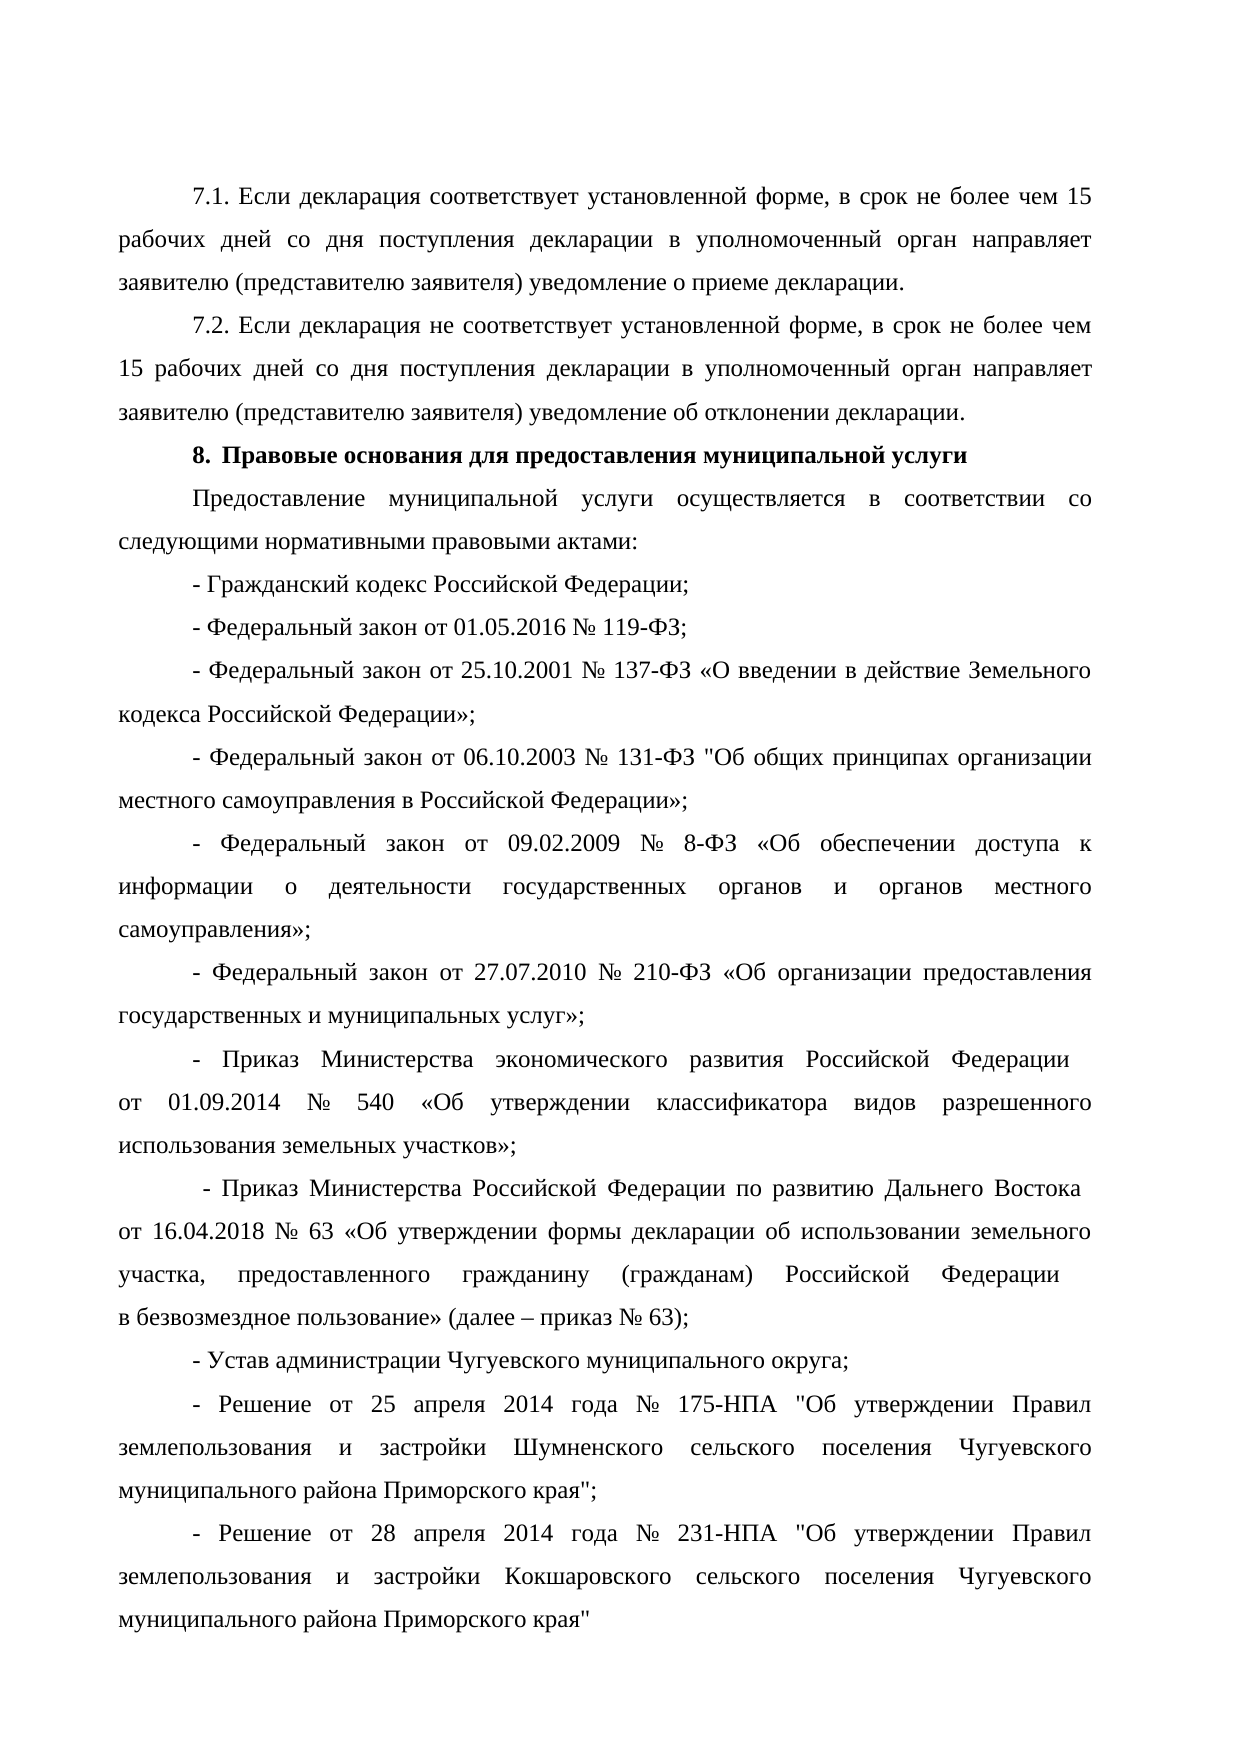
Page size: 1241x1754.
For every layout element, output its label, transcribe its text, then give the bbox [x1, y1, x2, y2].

text - Федеральный закон от 06.10.2003 № 131-ФЗ "Об общих принципах организации местного самоуправления в Российской Федерации»; [118, 742, 1092, 814]
text - Приказ Министерства экономического развития Российской Федерации от 01.09.2014 № 540 «Об утверждении классификатора видов разрешенного использования земельных участков»; [118, 1044, 1092, 1159]
list Правовые основания для предоставления муниципальной услуги [118, 440, 1092, 469]
text - Федеральный закон от 01.05.2016 № 119-ФЗ; [118, 612, 1092, 641]
text - Решение от 28 апреля 2014 года № 231-НПА "Об утверждении Правил землепользования и застройки Кокшаровского сельского поселения Чугуевского муниципального района Приморского края" [118, 1518, 1092, 1633]
text - Федеральный закон от 25.10.2001 № 137-ФЗ «О введении в действие Земельного кодекса Российской Федерации»; [118, 656, 1092, 727]
text 7.2. Если декларация не соответствует установленной форме, в срок не более чем 15 рабочих дней со дня поступления декларации в уполномоченный орган направляет заявителю (представителю заявителя) уведомление об отклонении декларации. [118, 310, 1092, 426]
text Предоставление муниципальной услуги осуществляется в соответствии со следующими нормативными правовыми актами: [118, 483, 1092, 555]
text - Устав администрации Чугуевского муниципального округа; [118, 1346, 1092, 1374]
text - Федеральный закон от 27.07.2010 № 210-ФЗ «Об организации предоставления государственных и муниципальных услуг»; [118, 957, 1092, 1029]
text - Гражданский кодекс Российской Федерации; [118, 569, 1092, 598]
text - Приказ Министерства Российской Федерации по развитию Дальнего Востока от 16.04.2018 № 63 «Об утверждении формы декларации об использовании земельного участка, предоставленного гражданину (гражданам) Российской Федерации в безвозмездное пользование» (далее – приказ № 63); [118, 1173, 1092, 1331]
text 7.1. Если декларация соответствует установленной форме, в срок не более чем 15 рабочих дней со дня поступления декларации в уполномоченный орган направляет заявителю (представителю заявителя) уведомление о приеме декларации. [118, 181, 1092, 296]
text - Федеральный закон от 09.02.2009 № 8-ФЗ «Об обеспечении доступа к информации о деятельности государственных органов и органов местного самоуправления»; [118, 828, 1092, 943]
text - Решение от 25 апреля 2014 года № 175-НПА "Об утверждении Правил землепользования и застройки Шумненского сельского поселения Чугуевского муниципального района Приморского края"; [118, 1389, 1092, 1504]
